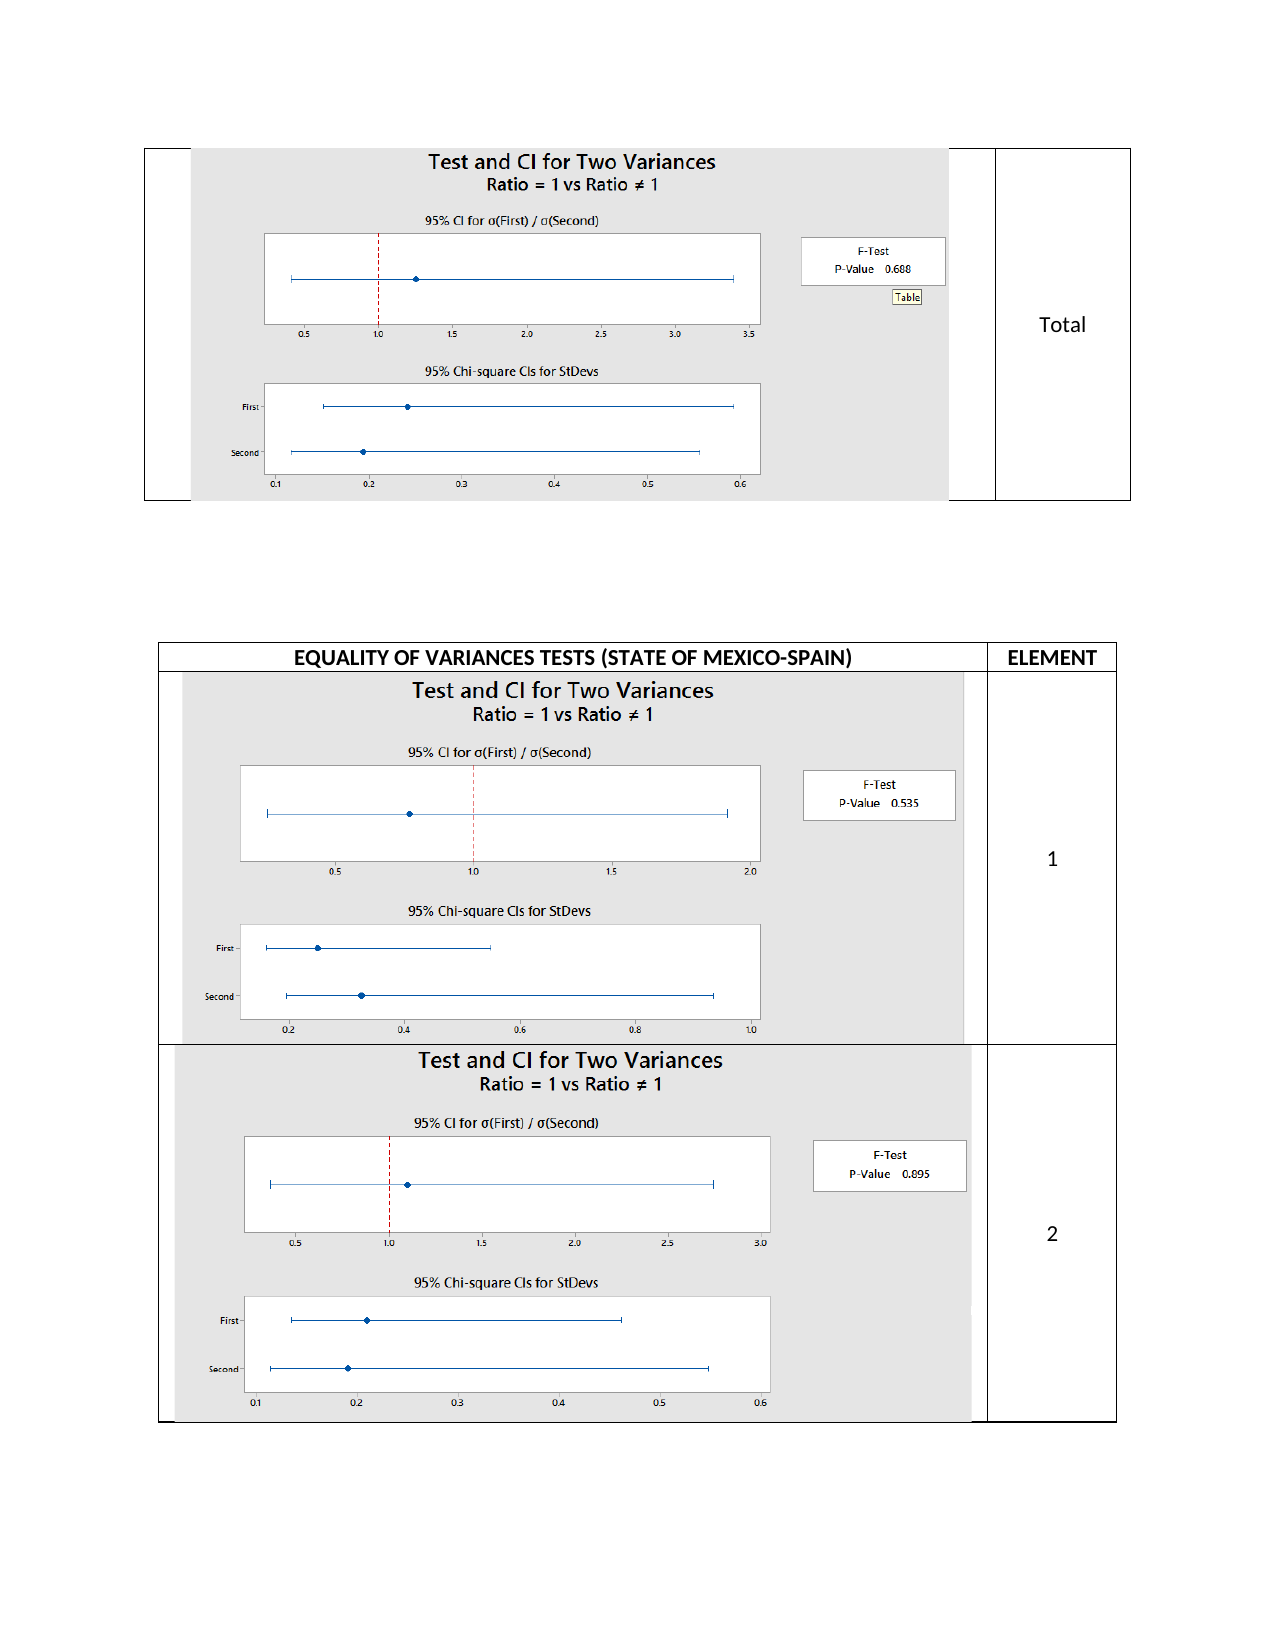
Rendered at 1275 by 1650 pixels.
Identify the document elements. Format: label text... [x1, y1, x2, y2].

table_cell 2 [988, 1045, 1116, 1421]
table_cell [965, 672, 987, 1044]
table_cell [972, 1045, 987, 1421]
table_cell [159, 672, 182, 1044]
table_header ELEMENT [988, 643, 1116, 671]
table_cell [159, 1045, 174, 1421]
table_cell 1 [988, 672, 1116, 1044]
table_cell [949, 149, 995, 500]
picture [190, 148, 949, 501]
picture [174, 1045, 972, 1422]
table_cell [145, 149, 190, 500]
table_cell Total [996, 149, 1130, 500]
picture [182, 672, 965, 1044]
table_header EQUALITY OF VARIANCES TESTS (STATE OF MEXICO-SPAIN) [159, 643, 987, 671]
